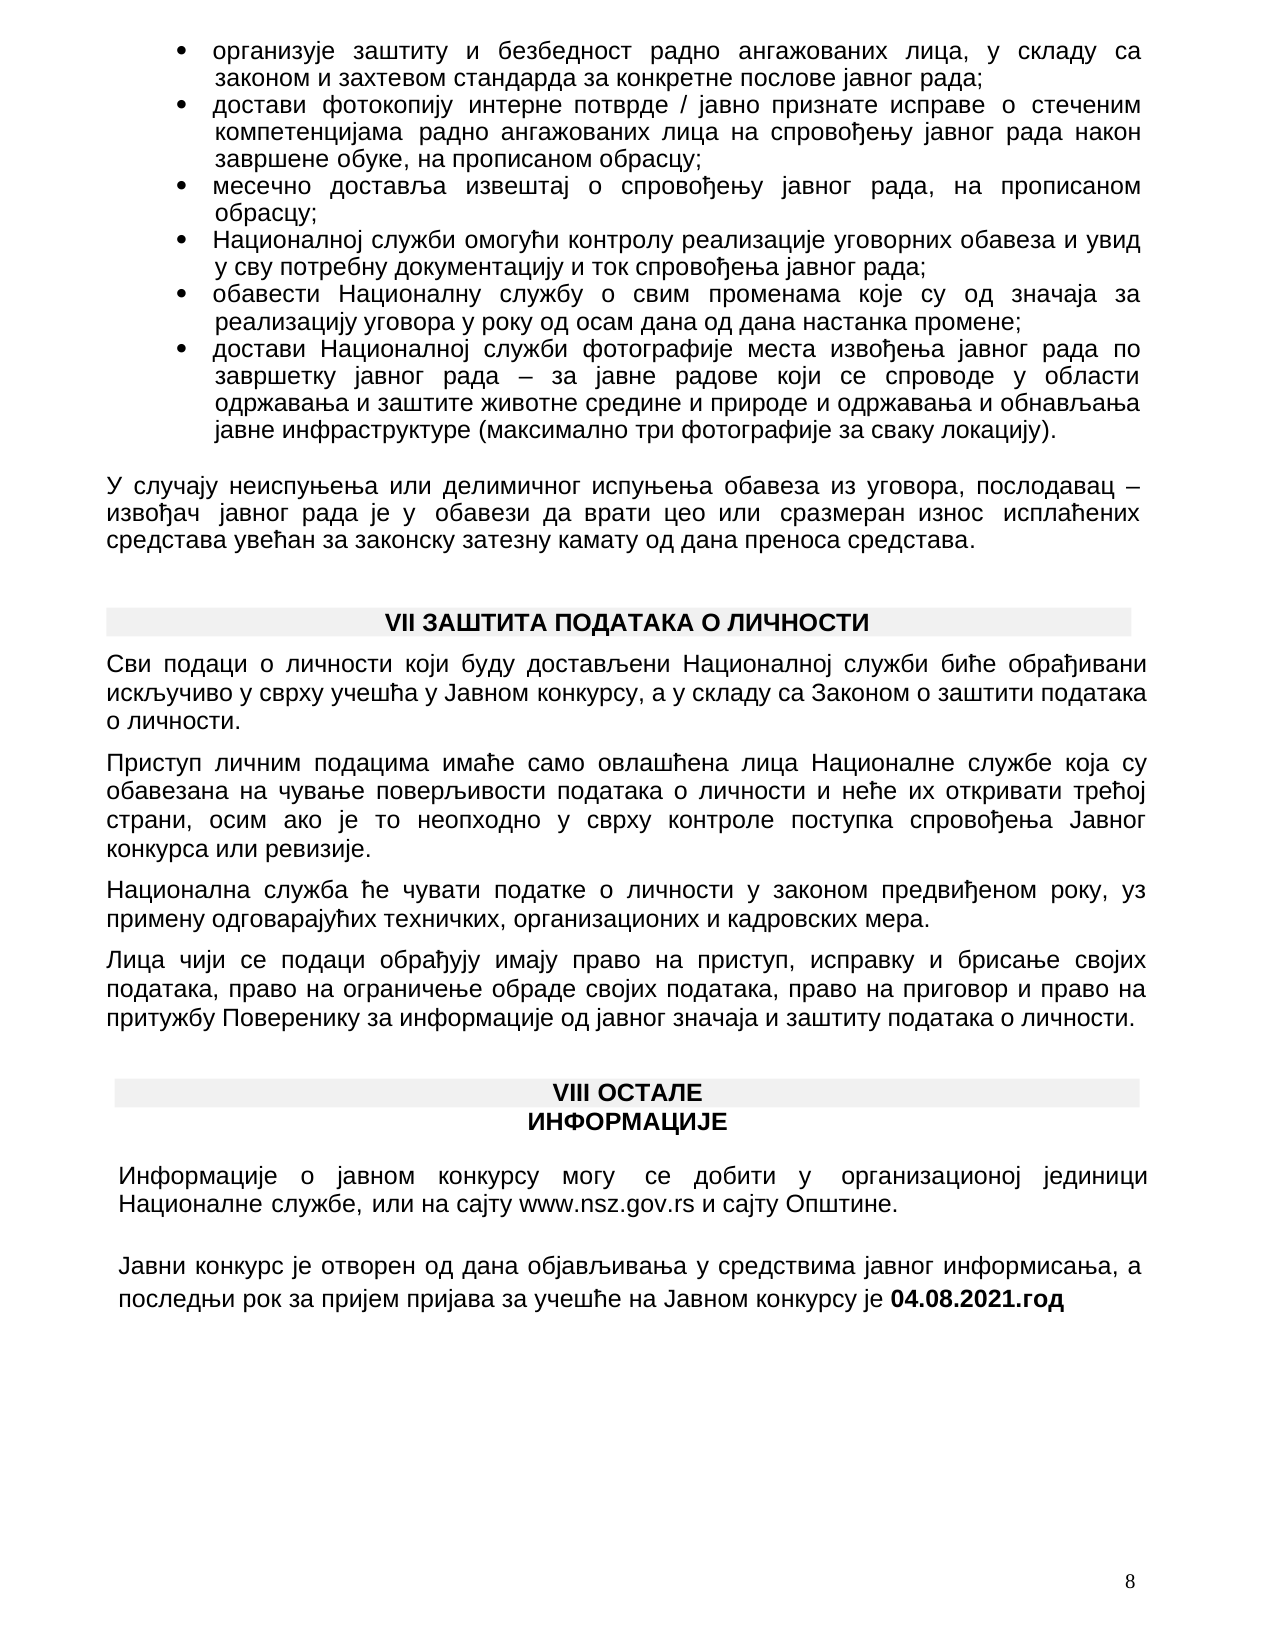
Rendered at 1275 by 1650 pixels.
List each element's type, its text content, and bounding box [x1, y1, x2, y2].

list организује заштиту и безбедност радно ангажованих лица, у складу са законом и захтевом стандарда за конкретне послове јавног рада; [177, 37, 1141, 92]
text Сви подаци о личности који буду достављени Националној служби биће обрађивани искључиво у сврху учешћа у Јавном конкурсу, а у складу са Законом о заштити података о личности. [106, 649, 1148, 735]
text Национална служба ће чувати податке о личности у законом предвиђеном року, уз примену одговарајућих техничких, организационих и кадровских мера. [106, 875, 1148, 933]
text У случају неиспуњења или делимичног испуњења обавеза из уговора, послодавац – извођач јавног рада је у обавези да врати цео или сразмеран износ исплаћених средстава увећан за законску затезну камату од дана преноса средстава. [106, 473, 1141, 554]
list достави Националној служби фотографије места извођења јавног рада по завршетку јавног рада – за јавне радове који се спроводе у области одржавања и заштите животне средине и природе и одржавања и обнављања јавне инфраструктуре (максимално три фотографије за сваку локацију). [177, 335, 1141, 444]
text Лица чији се подаци обрађују имају право на приступ, исправку и брисање својих података, право на ограничење обраде својих података, право на приговор и право на притужбу Поверенику за информације од јавног значаја и заштиту података о личности. [106, 945, 1148, 1031]
text Приступ личним подацима имаће само овлашћена лица Националне службе која су обавезана на чување поверљивости података о личности и неће их откривати трећој страни, осим ако је то неопходно у сврху контроле поступка спровођења Јавног конкурса или ревизије. [106, 748, 1148, 863]
list обавести Националну службу о свим променама које су од значаја за реализацију уговора у року од осам дана од дана настанка промене; [177, 281, 1141, 335]
text VIII ОСТАЛЕ ИНФОРМАЦИЈЕ [449, 1078, 806, 1136]
list месечно доставља извештај о спровођењу јавног рада, на прописаном обрасцу; [177, 173, 1141, 227]
text VII ЗАШТИТА ПОДАТАКА О ЛИЧНОСТИ [106, 608, 1148, 636]
text Јавни конкурс је отворен од дана објављивања у средствима јавног информисања, а последњи рок за пријем пријава за учешће на Јавном конкурсу је 04.08.2021.год [118, 1251, 1141, 1312]
list достави фотокопију интерне потврде / јавно признате исправе о стеченим компетенцијама радно ангажованих лица на спровођењу јавног рада након завршене обуке, на прописаном обрасцу; [177, 92, 1141, 173]
list Националној служби омогући контролу реализације уговорних обавеза и увид у сву потребну документацију и ток спровођења јавног рада; [177, 227, 1141, 281]
text Информације о јавном конкурсу могу се добити у организационој јединици Националне службе, или на сајту www.nsz.gov.rs и сајту Општине. [118, 1161, 1148, 1218]
